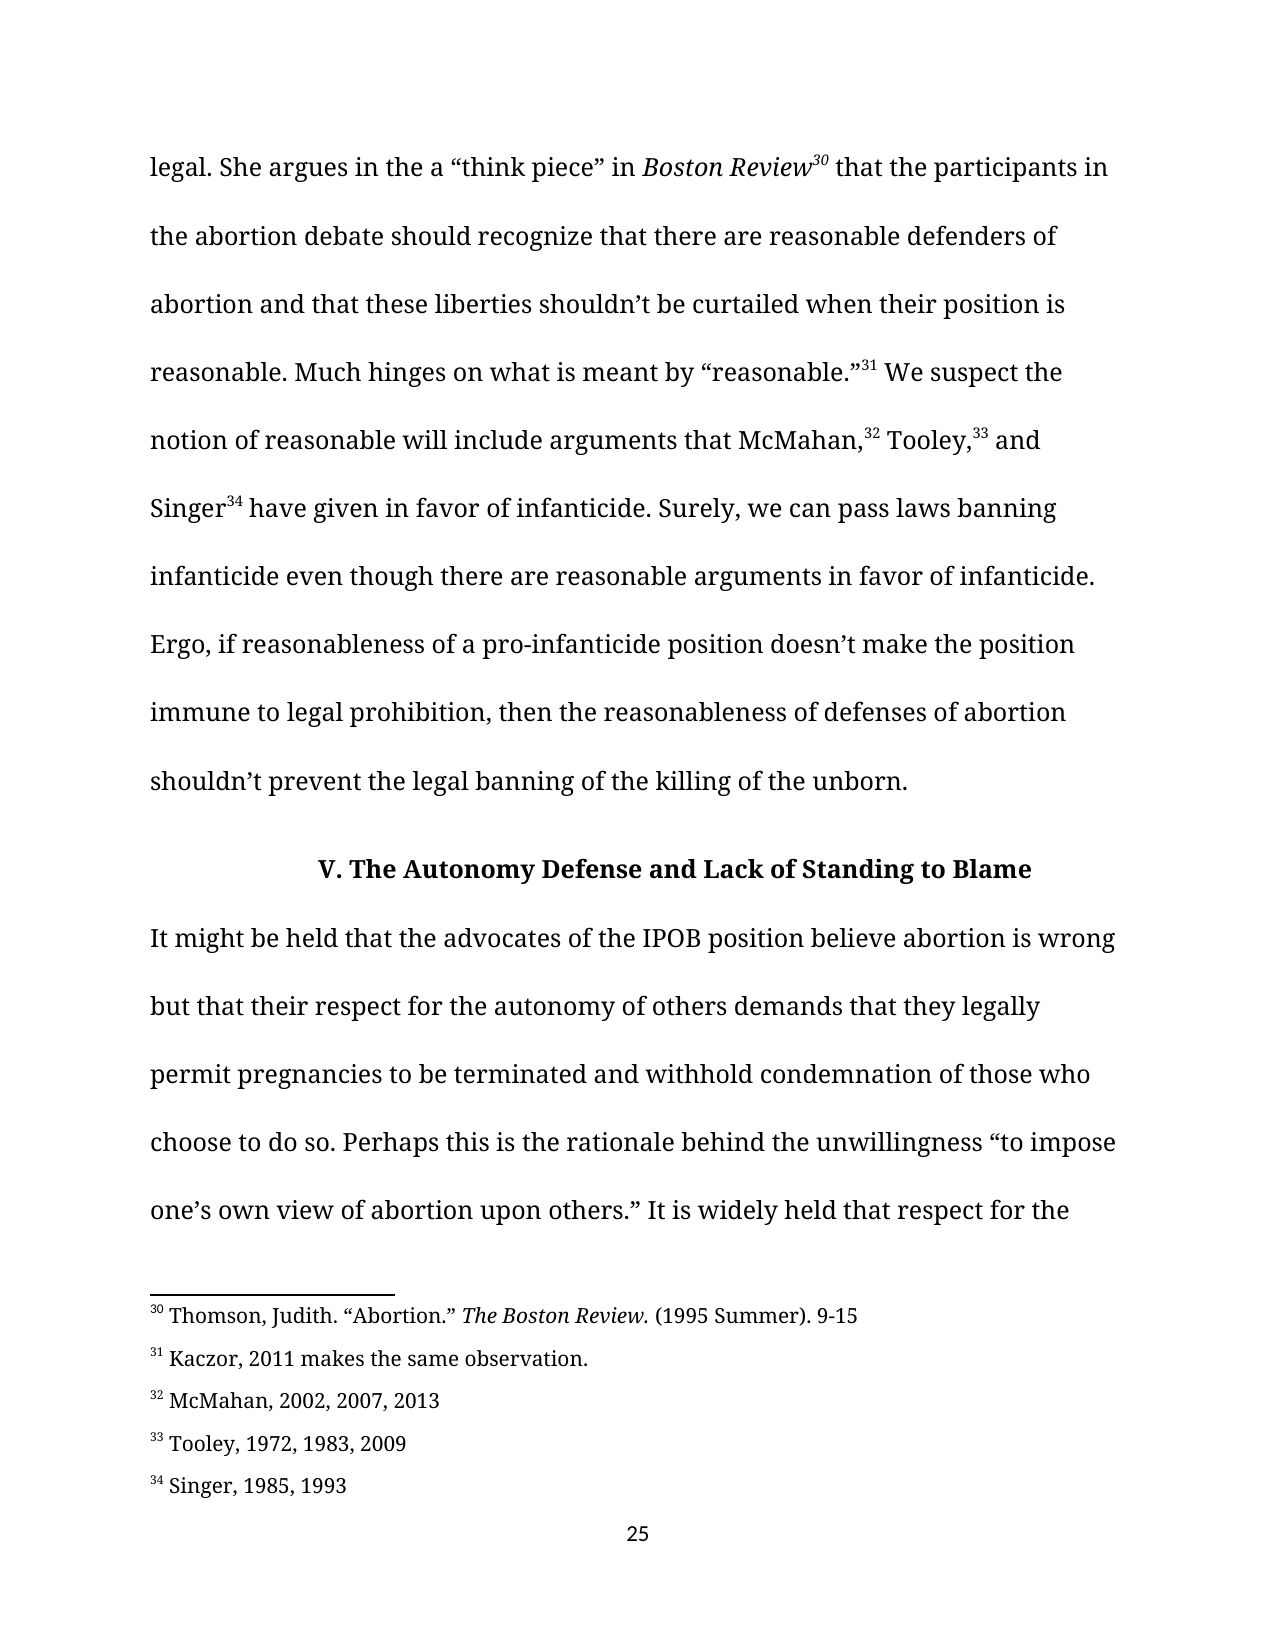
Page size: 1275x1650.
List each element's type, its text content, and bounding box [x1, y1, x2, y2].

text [150, 920, 1125, 1227]
text Since the principles that make it immoral to kill the born can extend protection to the unborn, arguments that will not justify infanticide cannot justify abortion. This provides the basis of a response to Judith Jarvis Thomson’s recent appeal to reasonable disagreements about abortion justifying keeping abortion legal. She argues in the a “think piece” in Boston Review that the participants in the abortion debate should recognize that there are reasonable defenders of abortion and that these liberties shouldn’t be curtailed when their position is reasonable. Much hinges on what is meant by “reasonable.” We suspect the notion of reasonable will include arguments that McMahan, Tooley, and Singer have given in favor of infanticide. Surely, we can pass laws banning infanticide even though there are reasonable arguments in favor of infanticide. Ergo, if reasonableness of a pro-infanticide position doesn’t make the position immune to legal prohibition, then the reasonableness of defenses of abortion shouldn’t prevent the legal banning of the killing of the unborn. [150, 150, 1125, 797]
text V. The Autonomy Defense and Lack of Standing to Blame [150, 852, 1125, 886]
